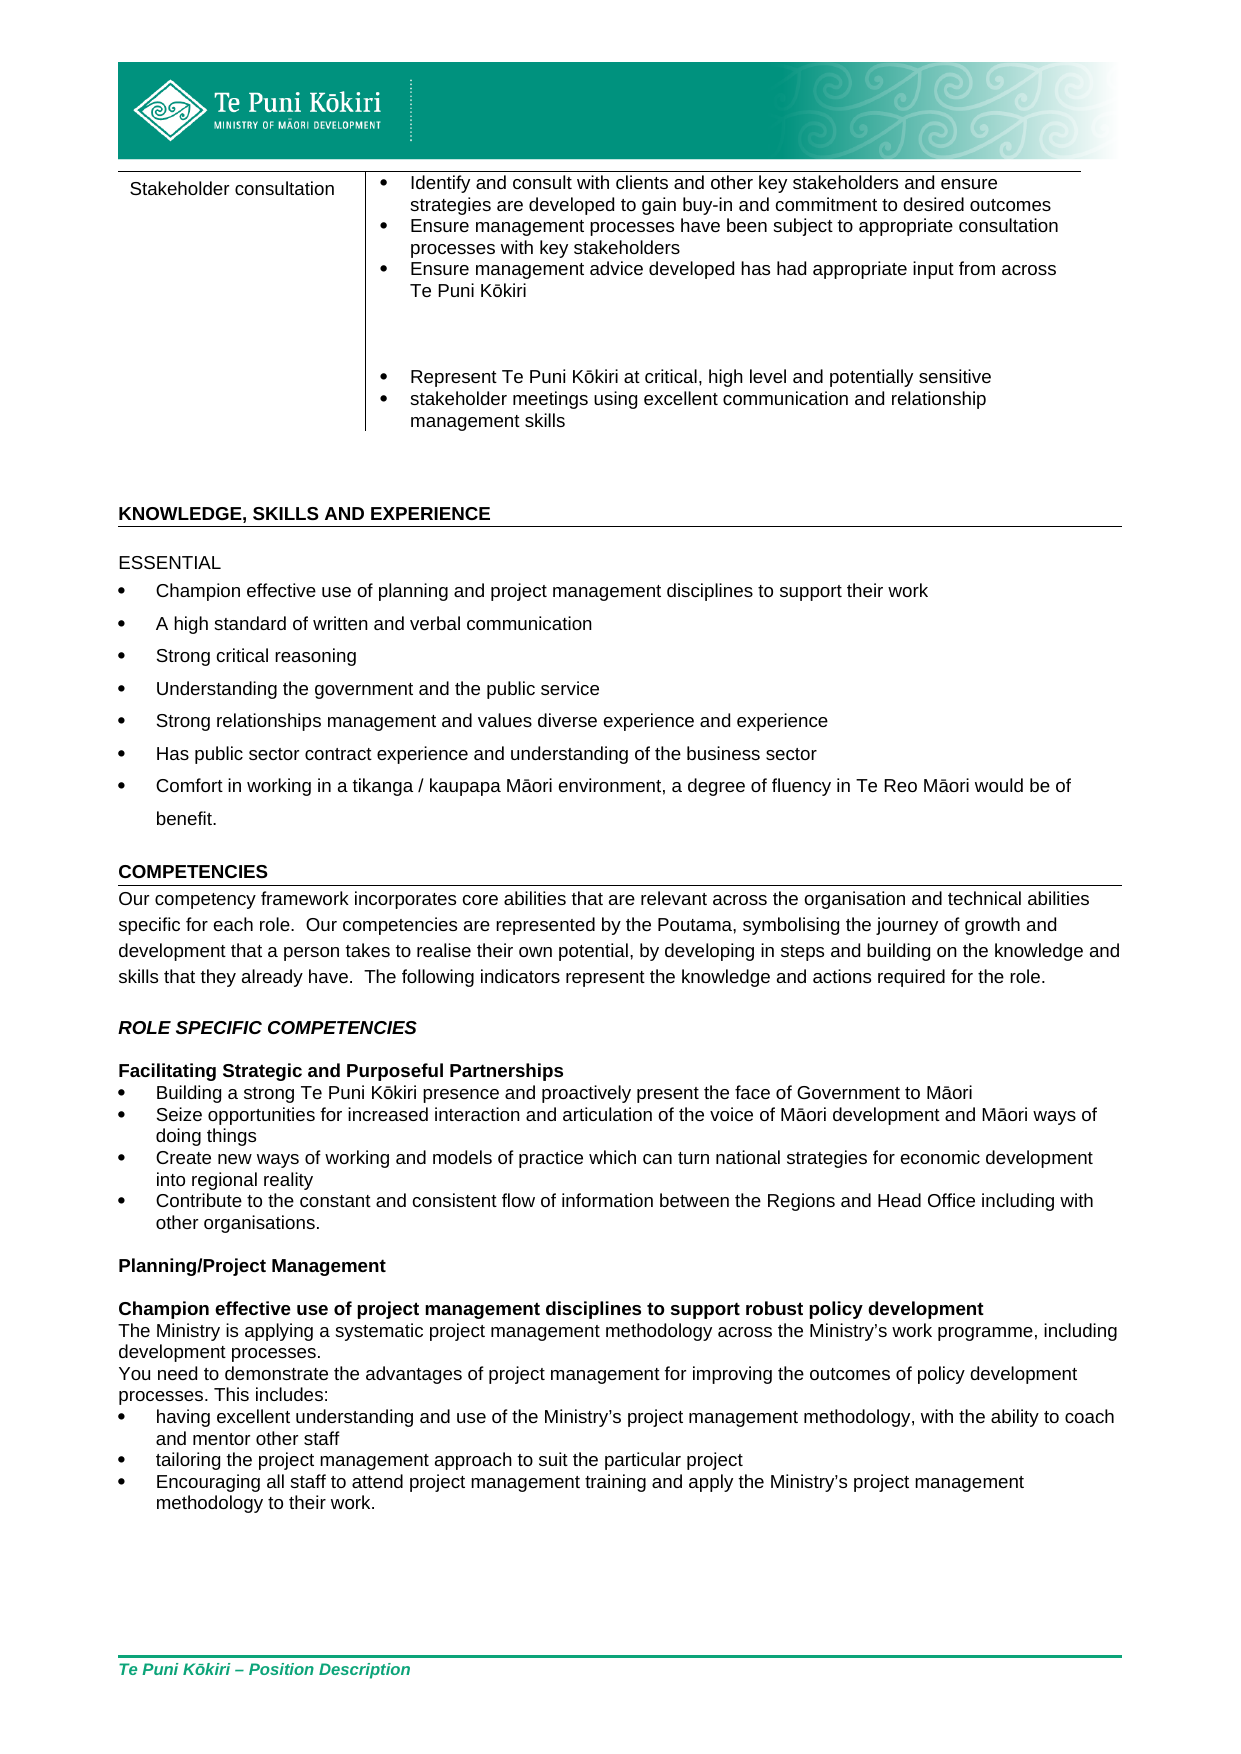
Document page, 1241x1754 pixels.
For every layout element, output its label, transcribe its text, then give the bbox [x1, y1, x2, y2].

subtitle Essential [118, 552, 1122, 574]
list Comfort in working in a tikanga / kaupapa Māori environment, a degree of fluency in Te Reo Māori would be of benefit. [118, 775, 1122, 829]
list Has public sector contract experience and understanding of the business sector [118, 742, 1122, 764]
list Strong relationships management and values diverse experience and experience [118, 710, 1122, 732]
table_header Stakeholder consultation [118, 172, 365, 431]
list Building a strong Te Puni Kōkiri presence and proactively present the face of Government to Māori [118, 1082, 1122, 1103]
list Seize opportunities for increased interaction and articulation of the voice of Māori development and Māori ways of doing things [118, 1103, 1122, 1147]
list Champion effective use of planning and project management disciplines to support their work [118, 580, 1122, 602]
list Contribute to the constant and consistent flow of information between the Regions and Head Office including with other organisations. [118, 1190, 1122, 1233]
list Create new ways of working and models of practice which can turn national strategies for economic development into regional reality [118, 1147, 1122, 1190]
list Strong critical reasoning [118, 645, 1122, 667]
text You need to demonstrate the advantages of project management for improving the outcomes of policy development processes. This includes: [118, 1362, 1122, 1406]
table_header Identify and consult with clients and other key stakeholders and ensure strategies are developed to gain buy-in and commitment to desired outcomes Ensure management processes have been subject to appropriate consultation processes with key stakeholders Ensure management advice developed has had appropriate input from across Te Puni Kōkiri Represent Te Puni Kōkiri at critical, high level and potentially sensitive stakeholder meetings using excellent communication and relationship management skills [366, 172, 1081, 431]
list having excellent understanding and use of the Ministry’s project management methodology, with the ability to coach and mentor other staff [118, 1406, 1122, 1449]
list A high standard of written and verbal communication [118, 612, 1122, 634]
list Understanding the government and the public service [118, 677, 1122, 699]
text Champion effective use of project management disciplines to support robust policy development The Ministry is applying a systematic project management methodology across the Ministry’s work programme, including development processes. [118, 1298, 1122, 1362]
text ROLE SPECIFIC COMPETENCIES [118, 1017, 1122, 1039]
text Planning/Project Management [118, 1255, 1122, 1276]
list Encouraging all staff to attend project management training and apply the Ministry’s project management methodology to their work. [118, 1471, 1122, 1514]
text Our competency framework incorporates core abilities that are relevant across the organisation and technical abilities specific for each role. Our competencies are represented by the Poutama, symbolising the journey of growth and development that a person takes to realise their own potential, by developing in steps and building on the knowledge and skills that they already have. The following indicators represent the knowledge and actions required for the role. [118, 888, 1122, 987]
subtitle KNOWLEDGE, SKILLS AND EXPERIENCE [118, 502, 1122, 526]
text COMPETENCIES [118, 861, 1122, 885]
list tailoring the project management approach to suit the particular project [118, 1449, 1122, 1471]
picture [118, 44, 1122, 171]
text Facilitating Strategic and Purposeful Partnerships [118, 1060, 1122, 1082]
